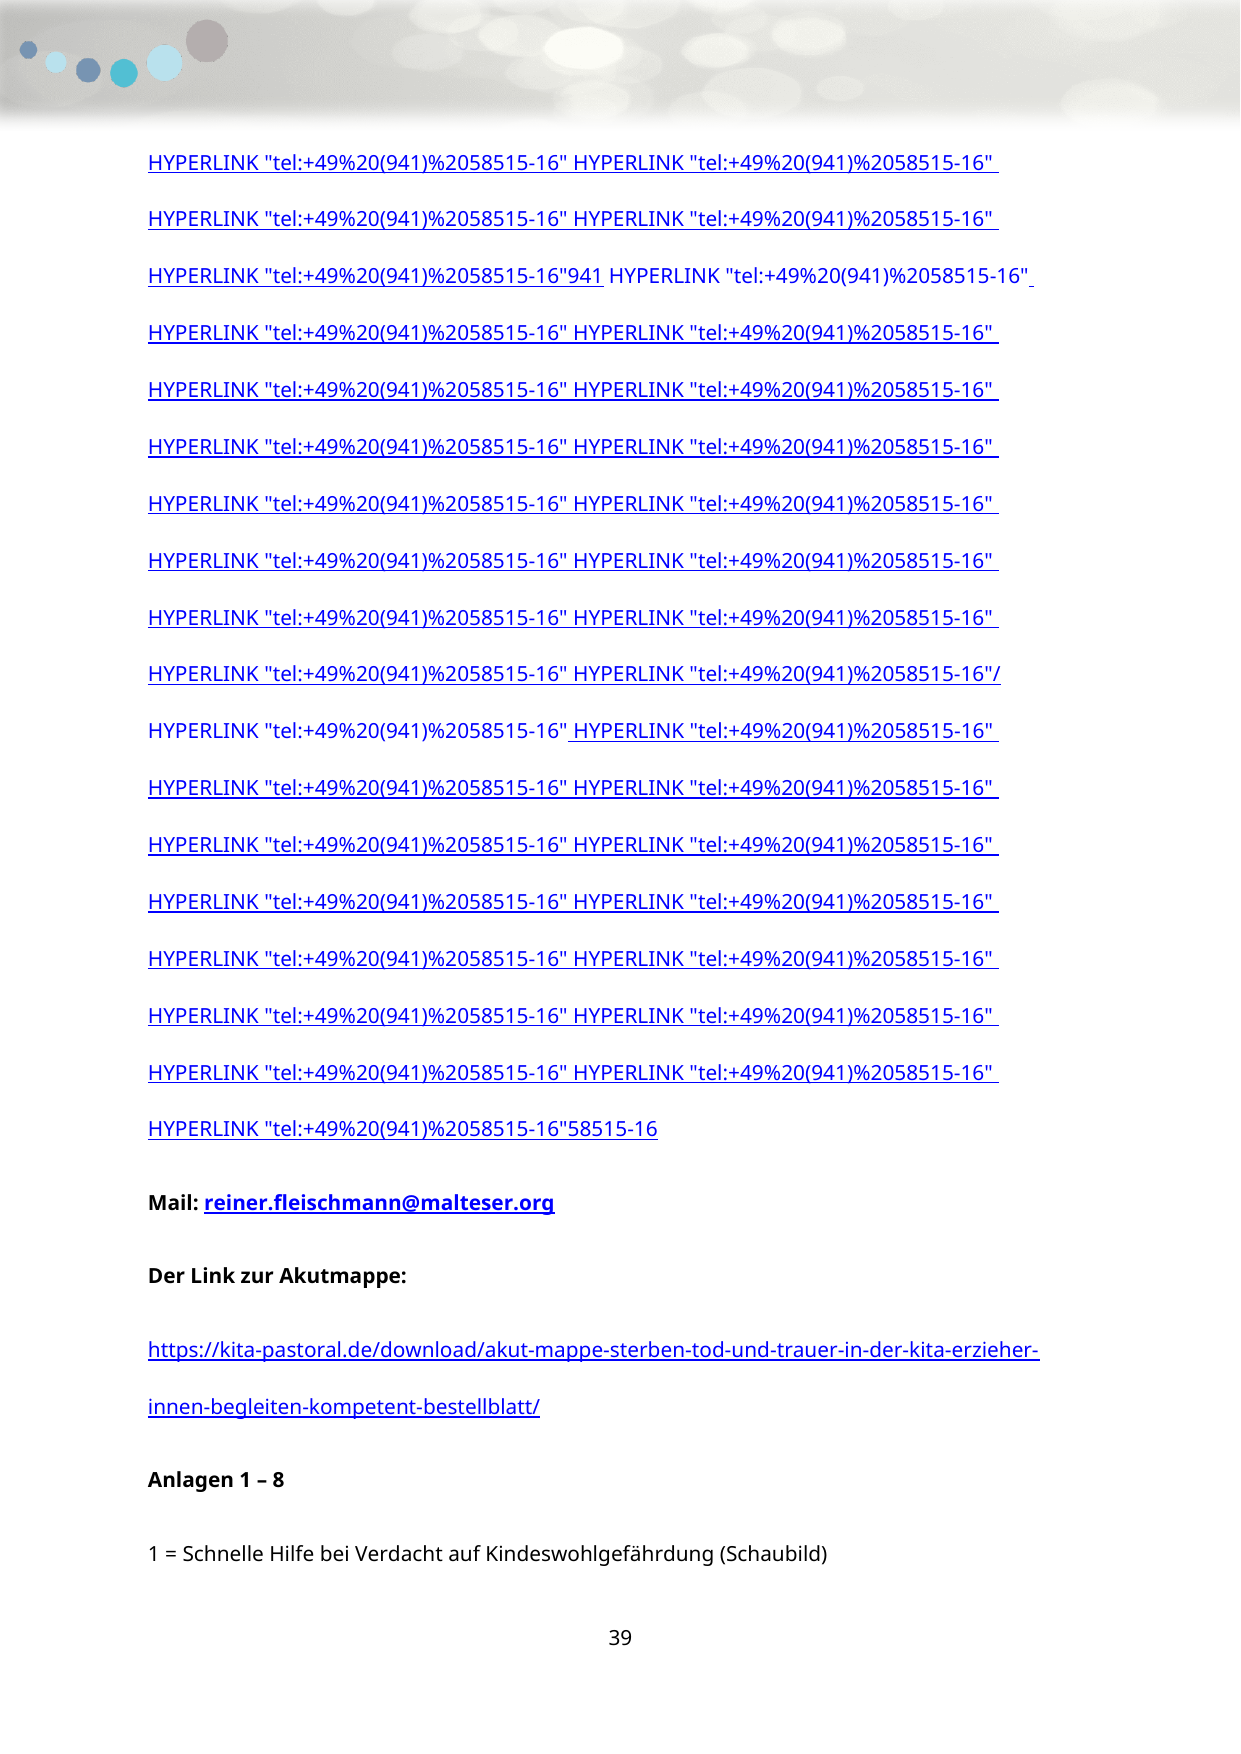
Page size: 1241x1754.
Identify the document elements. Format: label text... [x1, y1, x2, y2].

text Der Link zur Akutmappe: [148, 1262, 1093, 1290]
text https://kita-pastoral.de/download/akut-mappe-sterben-tod-und-trauer-in-der-kita-erzieher-innen-begleiten-kompetent-bestellblatt/ [148, 1335, 1093, 1420]
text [148, 148, 1093, 1143]
text Mail: reiner.fleischmann@malteser.org [148, 1188, 1093, 1216]
picture [14, 16, 233, 90]
text 1 = Schnelle Hilfe bei Verdacht auf Kindeswohlgefährdung (Schaubild) [148, 1539, 1093, 1567]
text Anlagen 1 – 8 [148, 1466, 1093, 1494]
